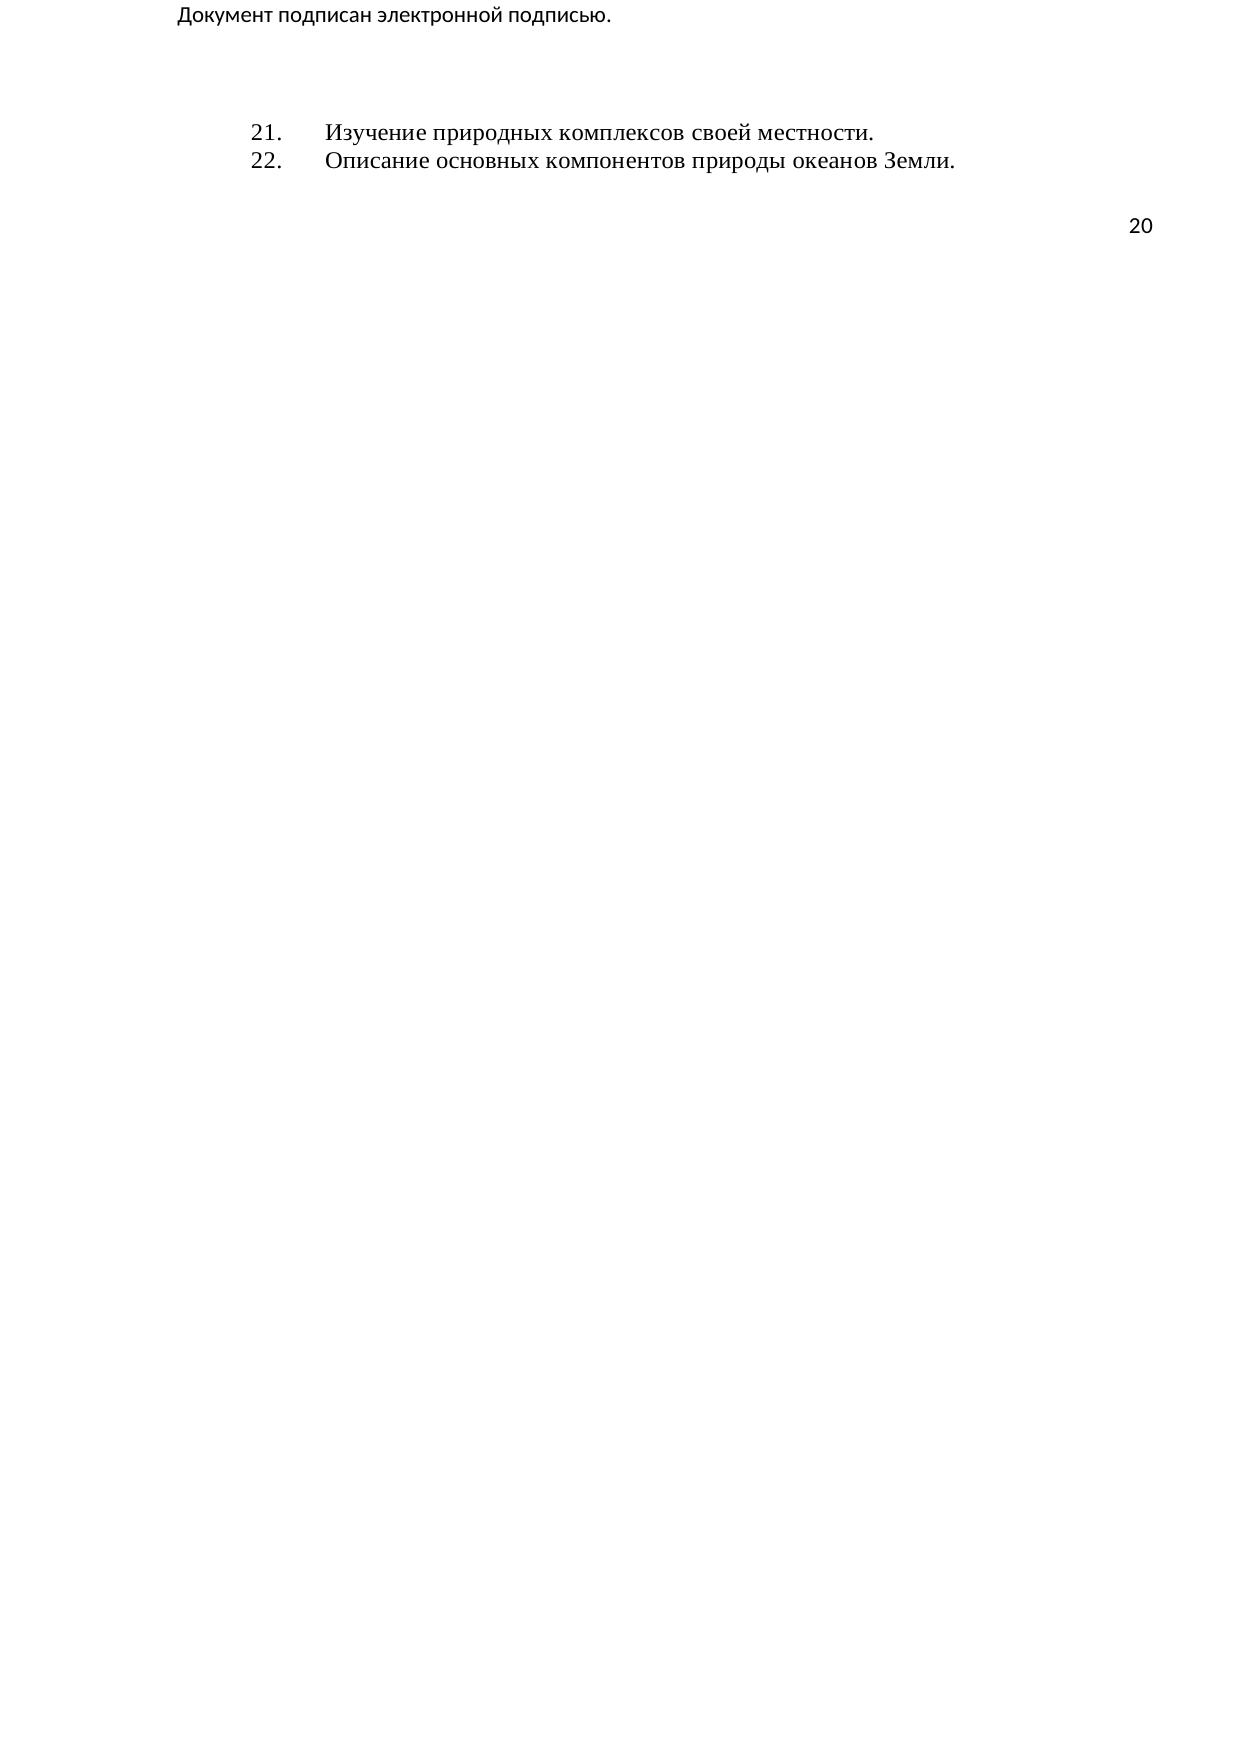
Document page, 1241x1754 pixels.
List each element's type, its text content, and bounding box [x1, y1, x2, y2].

text 21. Изучение природных комплексов своей местности. [251, 118, 1154, 146]
text 22. Описание основных компонентов природы океанов Земли. [251, 146, 1154, 174]
text 20 [1129, 212, 1154, 239]
